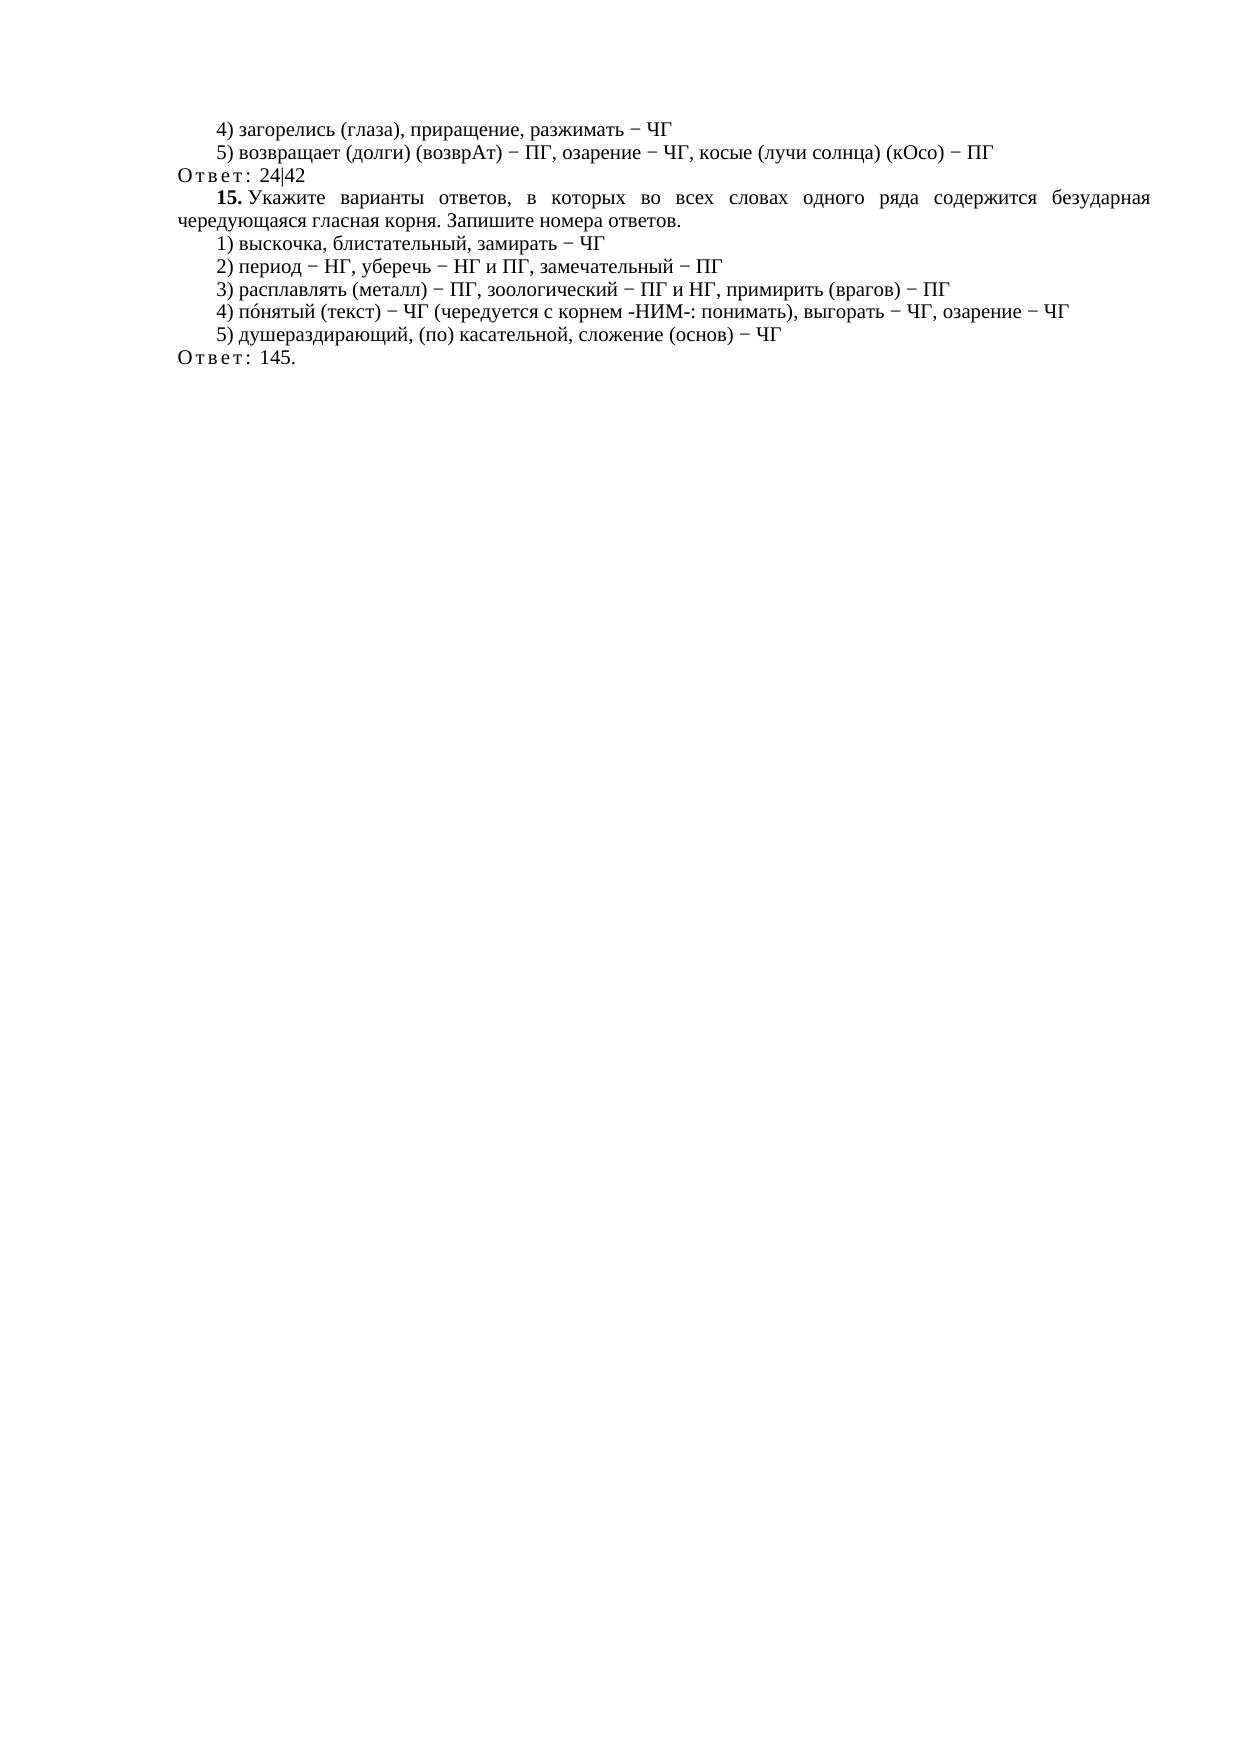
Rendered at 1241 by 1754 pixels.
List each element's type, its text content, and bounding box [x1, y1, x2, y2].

text Ответ: 145. [177, 346, 1152, 369]
text 3) расплавлять (металл) − ПГ, зоологический − ПГ и НГ, примирить (врагов) − ПГ [177, 278, 1152, 301]
text 15. Укажите варианты ответов, в которых во всех словах одного ряда содержится безударная чередующаяся гласная корня. Запишите номера ответов. [177, 187, 1152, 232]
text Ответ: 24|42 [177, 164, 1152, 187]
text 1) выскочка, блистательный, замирать − ЧГ [177, 232, 1152, 255]
text 2) период − НГ, уберечь − НГ и ПГ, замечательный − ПГ [177, 255, 1152, 278]
text 5) душераздирающий, (по) касательной, сложение (основ) − ЧГ [177, 323, 1152, 346]
text 4) загорелись (глаза), приращение, разжимать − ЧГ [177, 118, 1152, 141]
text 5) возвращает (долги) (возврАт) − ПГ, озарение − ЧГ, косые (лучи солнца) (кОсо) − ПГ [177, 141, 1152, 164]
text 4) пóнятый (текст) − ЧГ (чередуется с корнем -НИМ-: понимать), выгорать − ЧГ, озарение − ЧГ [177, 301, 1152, 323]
